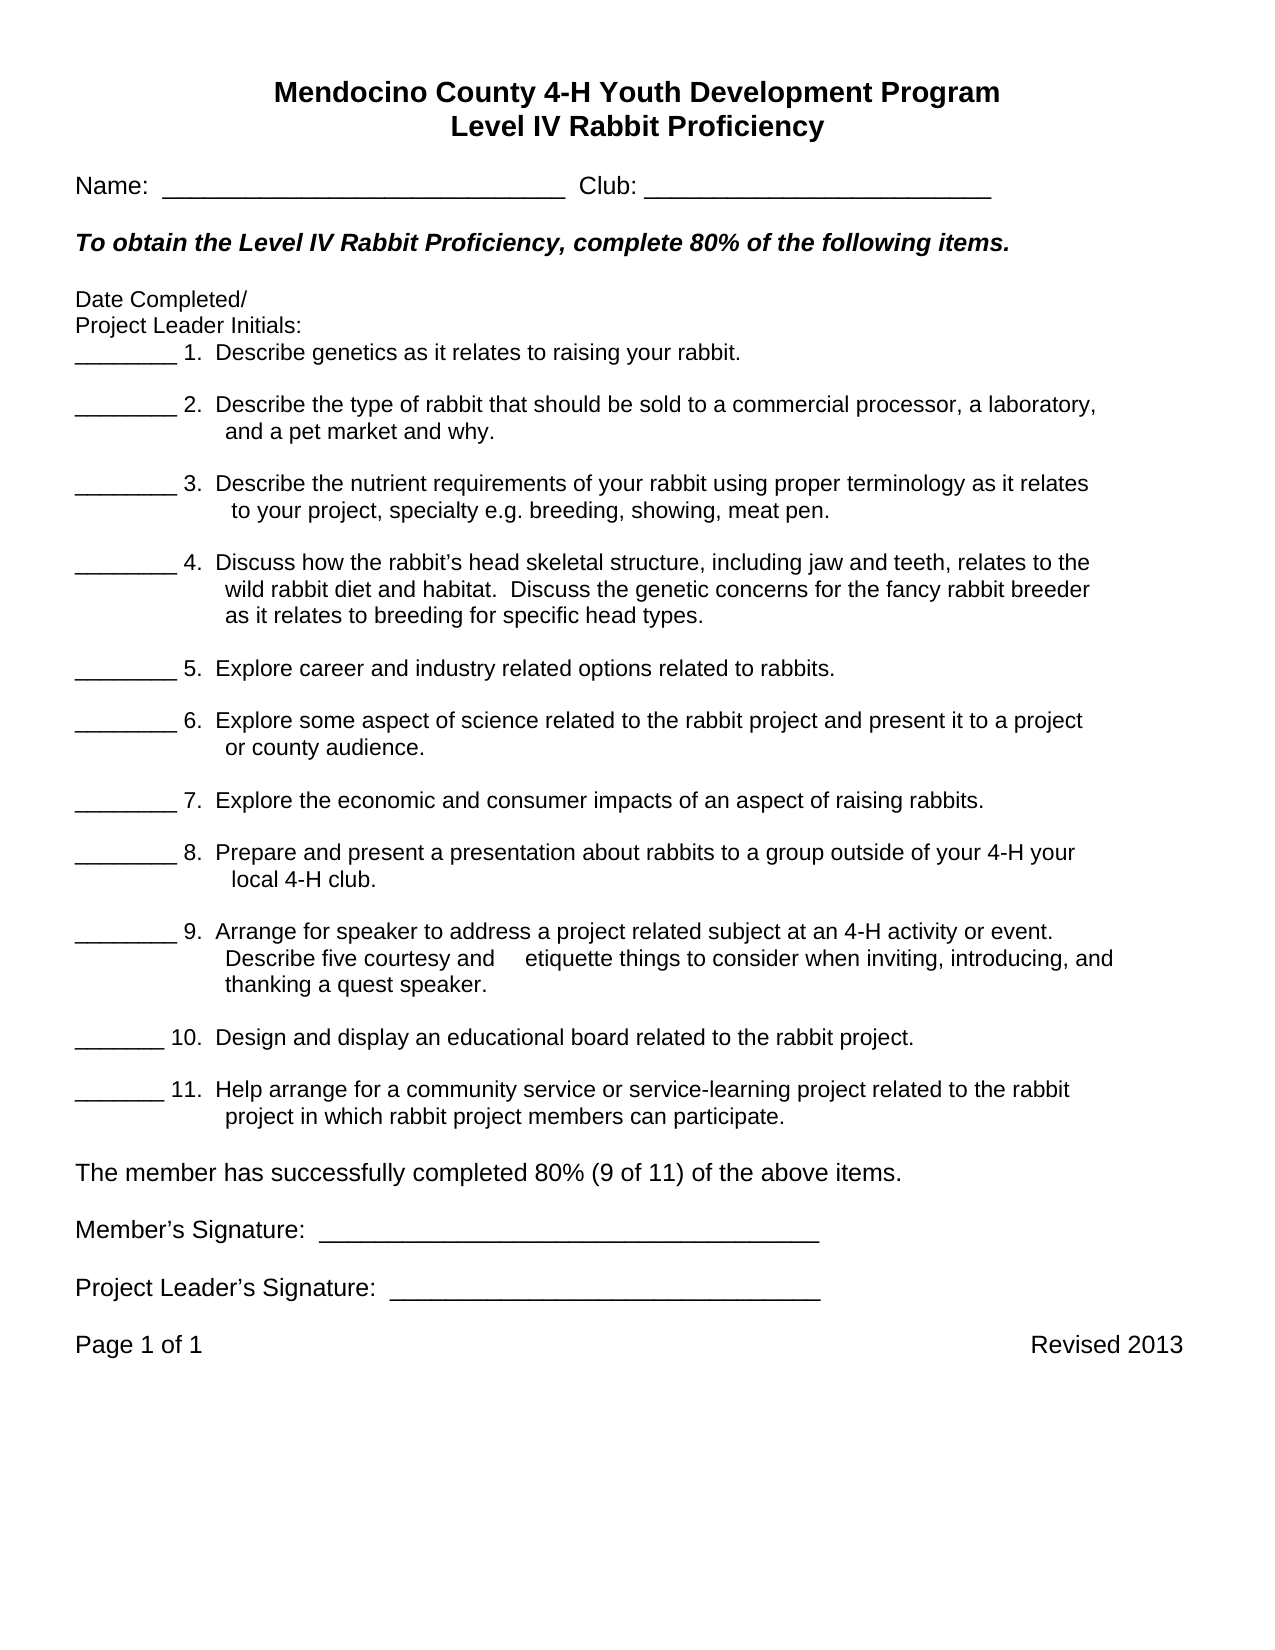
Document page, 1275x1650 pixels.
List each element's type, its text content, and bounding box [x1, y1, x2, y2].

text ________ 5. Explore career and industry related options related to rabbits. [75, 655, 1200, 681]
text Date Completed/ [75, 286, 1200, 312]
text as it relates to breeding for specific head types. [75, 602, 1200, 628]
text Project Leader Initials: [75, 312, 1200, 338]
text _______ 11. Help arrange for a community service or service-learning project related to the rabbit project in which rabbit project members can participate. [75, 1076, 1200, 1129]
text To obtain the Level IV Rabbit Proficiency, complete 80% of the following items. [75, 228, 1200, 257]
text The member has successfully completed 80% (9 of 11) of the above items. [75, 1158, 1200, 1187]
text wild rabbit diet and habitat. Discuss the genetic concerns for the fancy rabbit breeder [75, 576, 1200, 602]
text Mendocino County 4-H Youth Development Program [75, 75, 1200, 108]
text ________ 7. Explore the economic and consumer impacts of an aspect of raising rabbits. [75, 787, 1200, 813]
text or county audience. [75, 734, 1200, 760]
text Project Leader’s Signature: _______________________________ [75, 1273, 1200, 1302]
text Member’s Signature: ____________________________________ [75, 1215, 1200, 1244]
text ________ 1. Describe genetics as it relates to raising your rabbit. [75, 338, 1200, 365]
text ________ 2. Describe the type of rabbit that should be sold to a commercial processor, a laboratory, [75, 391, 1200, 418]
text ________ 6. Explore some aspect of science related to the rabbit project and present it to a project [75, 707, 1200, 734]
text ________ 9. Arrange for speaker to address a project related subject at an 4-H activity or event. Describe five courtesy and etiquette things to consider when inviting, introducing, and thanking a quest speaker. [75, 918, 1200, 997]
text Page 1 of 1 Revised 2013 [75, 1330, 1200, 1359]
text Name: _____________________________ Club: _________________________ [75, 171, 1200, 199]
text ________ 8. Prepare and present a presentation about rabbits to a group outside of your 4-H your local 4-H club. [75, 839, 1200, 892]
text ________ 3. Describe the nutrient requirements of your rabbit using proper terminology as it relates to your project, specialty e.g. breeding, showing, meat pen. [75, 470, 1200, 523]
text Level IV Rabbit Proficiency [75, 108, 1200, 142]
text ________ 4. Discuss how the rabbit’s head skeletal structure, including jaw and teeth, relates to the [75, 549, 1200, 576]
text and a pet market and why. [75, 418, 1200, 444]
text _______ 10. Design and display an educational board related to the rabbit project. [75, 1024, 1200, 1050]
